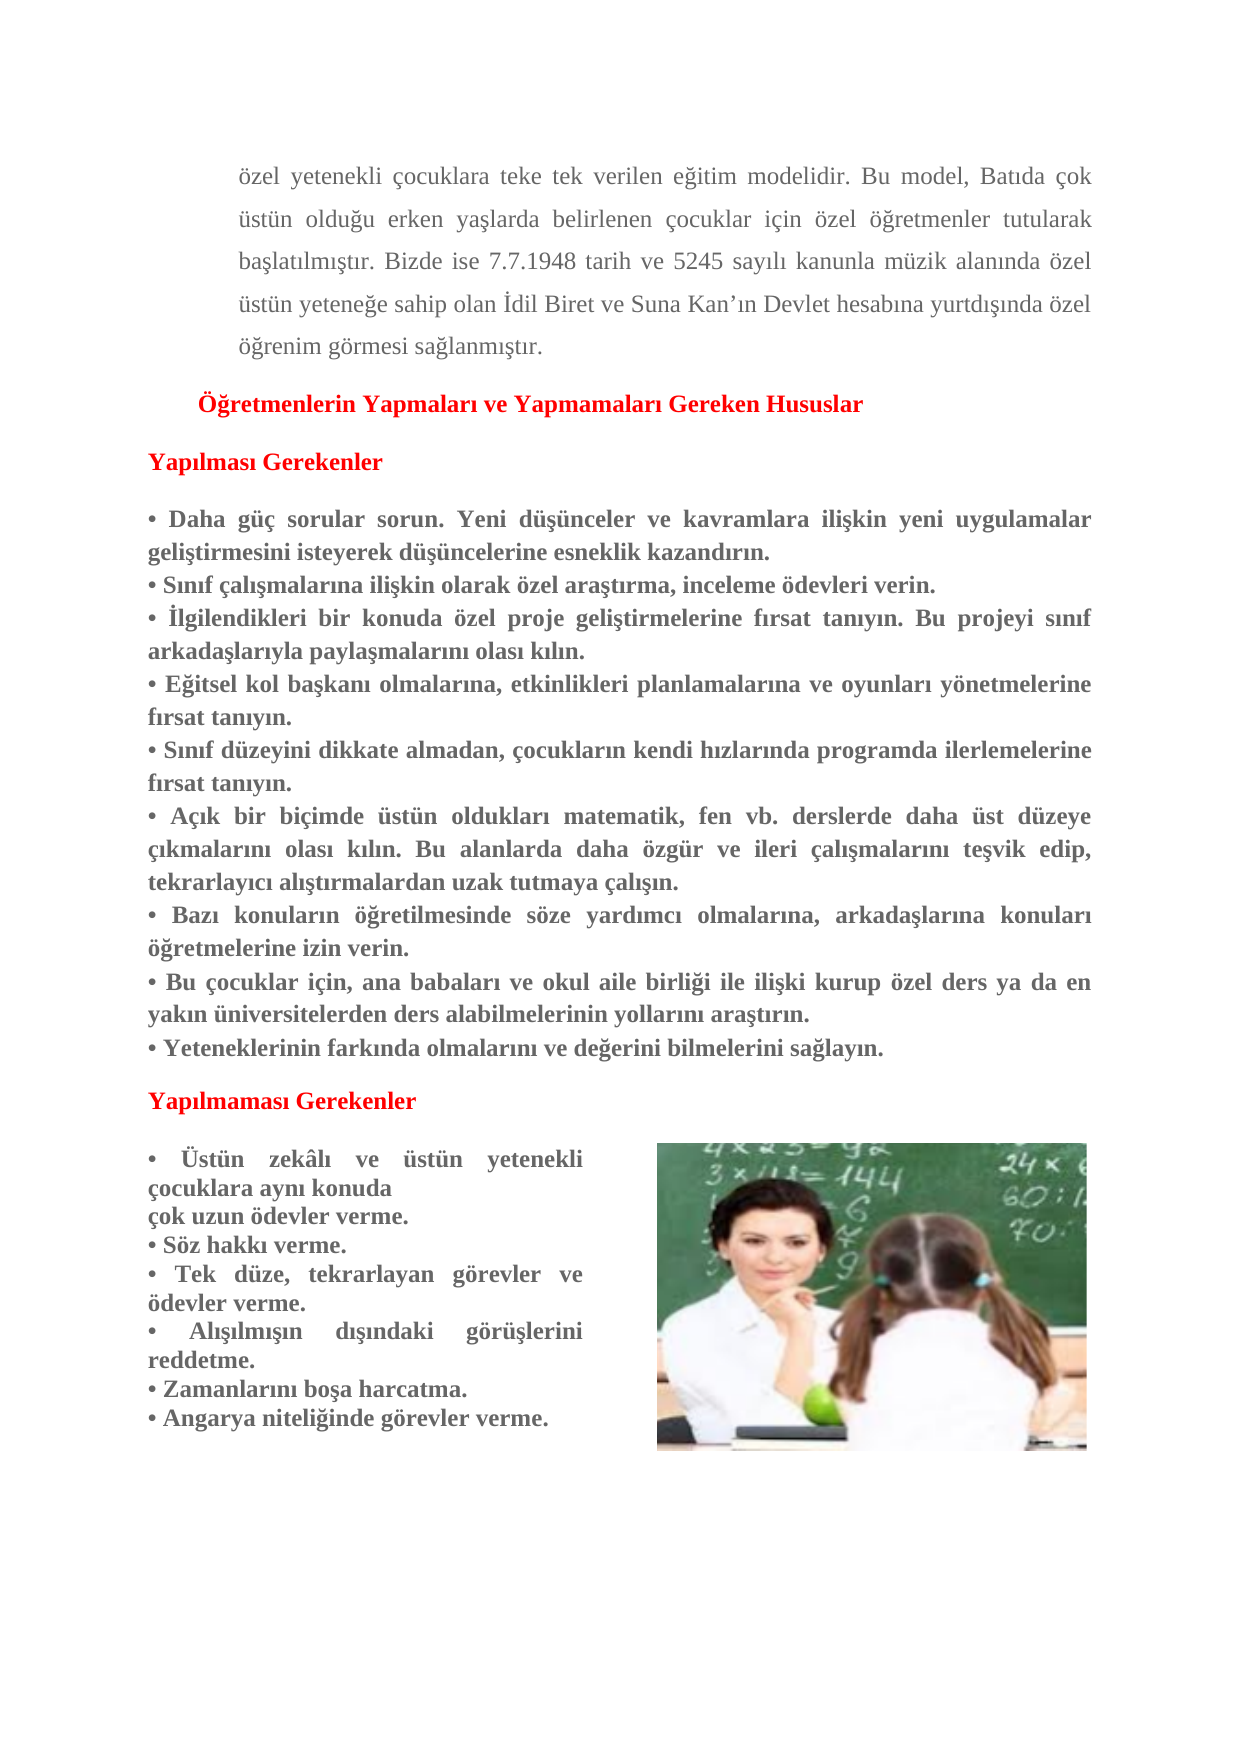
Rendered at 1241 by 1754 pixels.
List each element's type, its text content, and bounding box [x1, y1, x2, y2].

text • Zamanlarını boşa harcatma. [148, 1374, 583, 1403]
text çok uzun ödevler verme. [148, 1201, 583, 1230]
text Yapılması Gerekenler [148, 447, 1093, 476]
text • Tek düze, tekrarlayan görevler ve ödevler verme. [148, 1259, 583, 1316]
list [201, 148, 1093, 360]
text • Söz hakkı verme. [148, 1230, 583, 1259]
text • Üstün zekâlı ve üstün yetenekli çocuklara aynı konuda [148, 1144, 583, 1201]
text • Sınıf çalışmalarına ilişkin olarak özel araştırma, inceleme ödevleri verin. [148, 570, 1093, 599]
text • İlgilendikleri bir konuda özel proje geliştirmelerine fırsat tanıyın. Bu projeyi sınıf arkadaşlarıyla paylaşmalarını olası kılın. [148, 603, 1093, 665]
text • Daha güç sorular sorun. Yeni düşünceler ve kavramlara ilişkin yeni uygulamalar geliştirmesini isteyerek düşüncelerine esneklik kazandırın. [148, 504, 1093, 566]
text • Alışılmışın dışındaki görüşlerini reddetme. [148, 1316, 583, 1374]
text • Bazı konuların öğretilmesinde söze yardımcı olmalarına, arkadaşlarına konuları öğretmelerine izin verin. [148, 901, 1093, 962]
text • Bu çocuklar için, ana babaları ve okul aile birliği ile ilişki kurup özel ders ya da en yakın üniversitelerden ders alabilmelerinin yollarını araştırın. [148, 967, 1093, 1028]
text Öğretmenlerin Yapmaları ve Yapmamaları Gereken Hususlar [148, 389, 1093, 418]
text • Angarya niteliğinde görevler verme. [148, 1403, 583, 1431]
text • Sınıf düzeyini dikkate almadan, çocukların kendi hızlarında programda ilerlemelerine fırsat tanıyın. [148, 735, 1093, 797]
picture [657, 1143, 1087, 1451]
text • Eğitsel kol başkanı olmalarına, etkinlikleri planlamalarına ve oyunları yönetmelerine fırsat tanıyın. [148, 669, 1093, 731]
text Yapılmaması Gerekenler [148, 1086, 1093, 1115]
text • Yeteneklerinin farkında olmalarını ve değerini bilmelerini sağlayın. [148, 1033, 1093, 1061]
text • Açık bir biçimde üstün oldukları matematik, fen vb. derslerde daha üst düzeye çıkmalarını olası kılın. Bu alanlarda daha özgür ve ileri çalışmalarını teşvik edip, tekrarlayıcı alıştırmalardan uzak tutmaya çalışın. [148, 801, 1093, 896]
